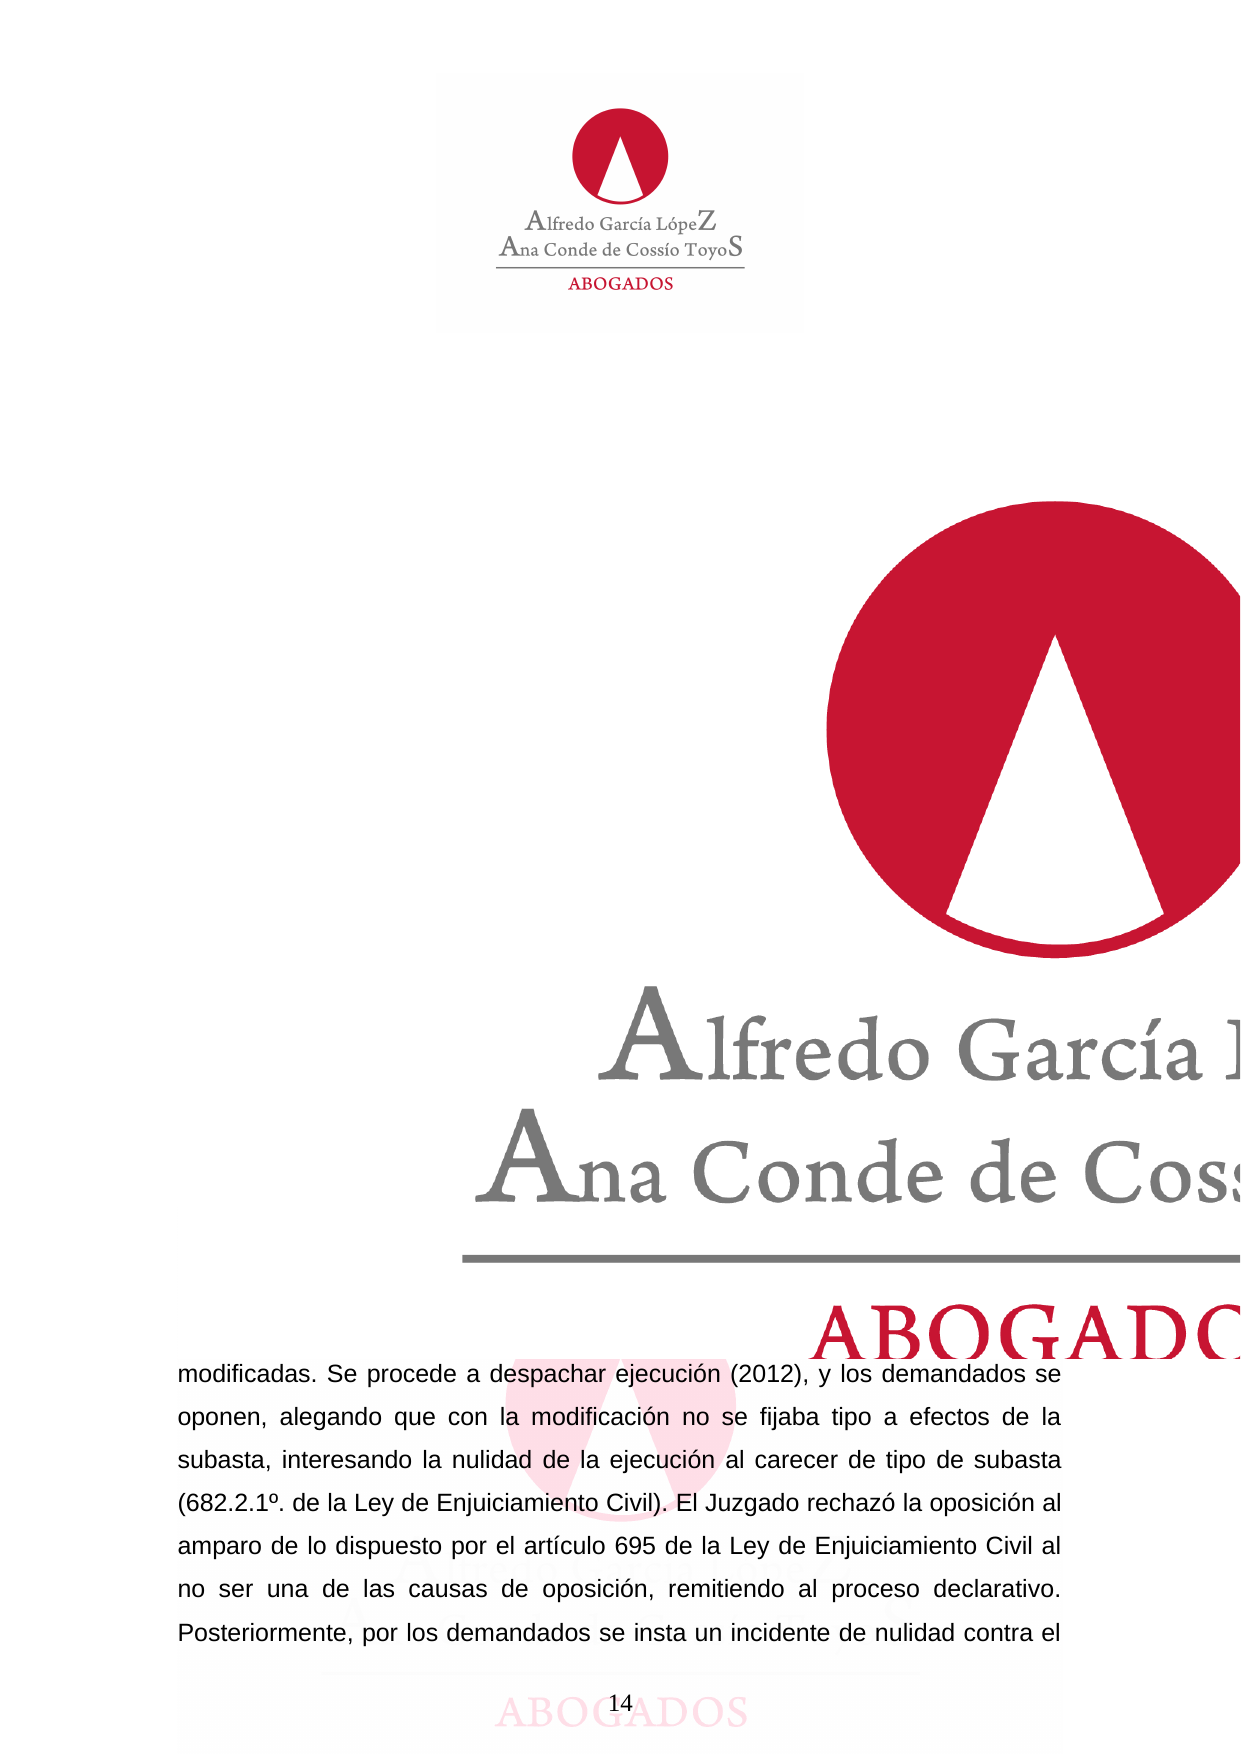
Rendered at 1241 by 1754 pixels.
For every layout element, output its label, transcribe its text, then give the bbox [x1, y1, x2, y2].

picture [177, 73, 1241, 1359]
text La primera de las Sentencias hace referencia a un matrimonio que había concertado un préstamo hipotecario (2004) por un principal de 72.000 €. En la escritura se fijaba como tipo de subasta el importe del principal, es decir, 72.000 €. Posteriormente las partes modifican el préstamo (2008) y amplían el capital, modificación que se inscribe en el Registro de la Propiedad. A pesar de la ampliación, en esta segunda escritura no se modificó el tipo a efectos de la subasta, acordando además que el resto de cláusulas no habían sido modificadas. Se procede a despachar ejecución (2012), y los demandados se oponen, alegando que con la modificación no se fijaba tipo a efectos de la subasta, interesando la nulidad de la ejecución al carecer de tipo de subasta (682.2.1º. de la Ley de Enjuiciamiento Civil). El Juzgado rechazó la oposición al amparo de lo dispuesto por el artículo 695 de la Ley de Enjuiciamiento Civil al no ser una de las causas de oposición, remitiendo al proceso declarativo. Posteriormente, por los demandados se insta un incidente de nulidad contra el auto desestimatorio de la oposición, alegando la falta de fijación de un precio para subasta y que el auto no había dado respuesta a la nulidad por falta de fijación del precio para subasta (apreciable de oficio). Este incidente fue inadmitido por el Juzgado al entender que, entre otras, dicha cuestión había sido resuelta en el auto desestimatorio de la oposición. [177, 1359, 1063, 1646]
